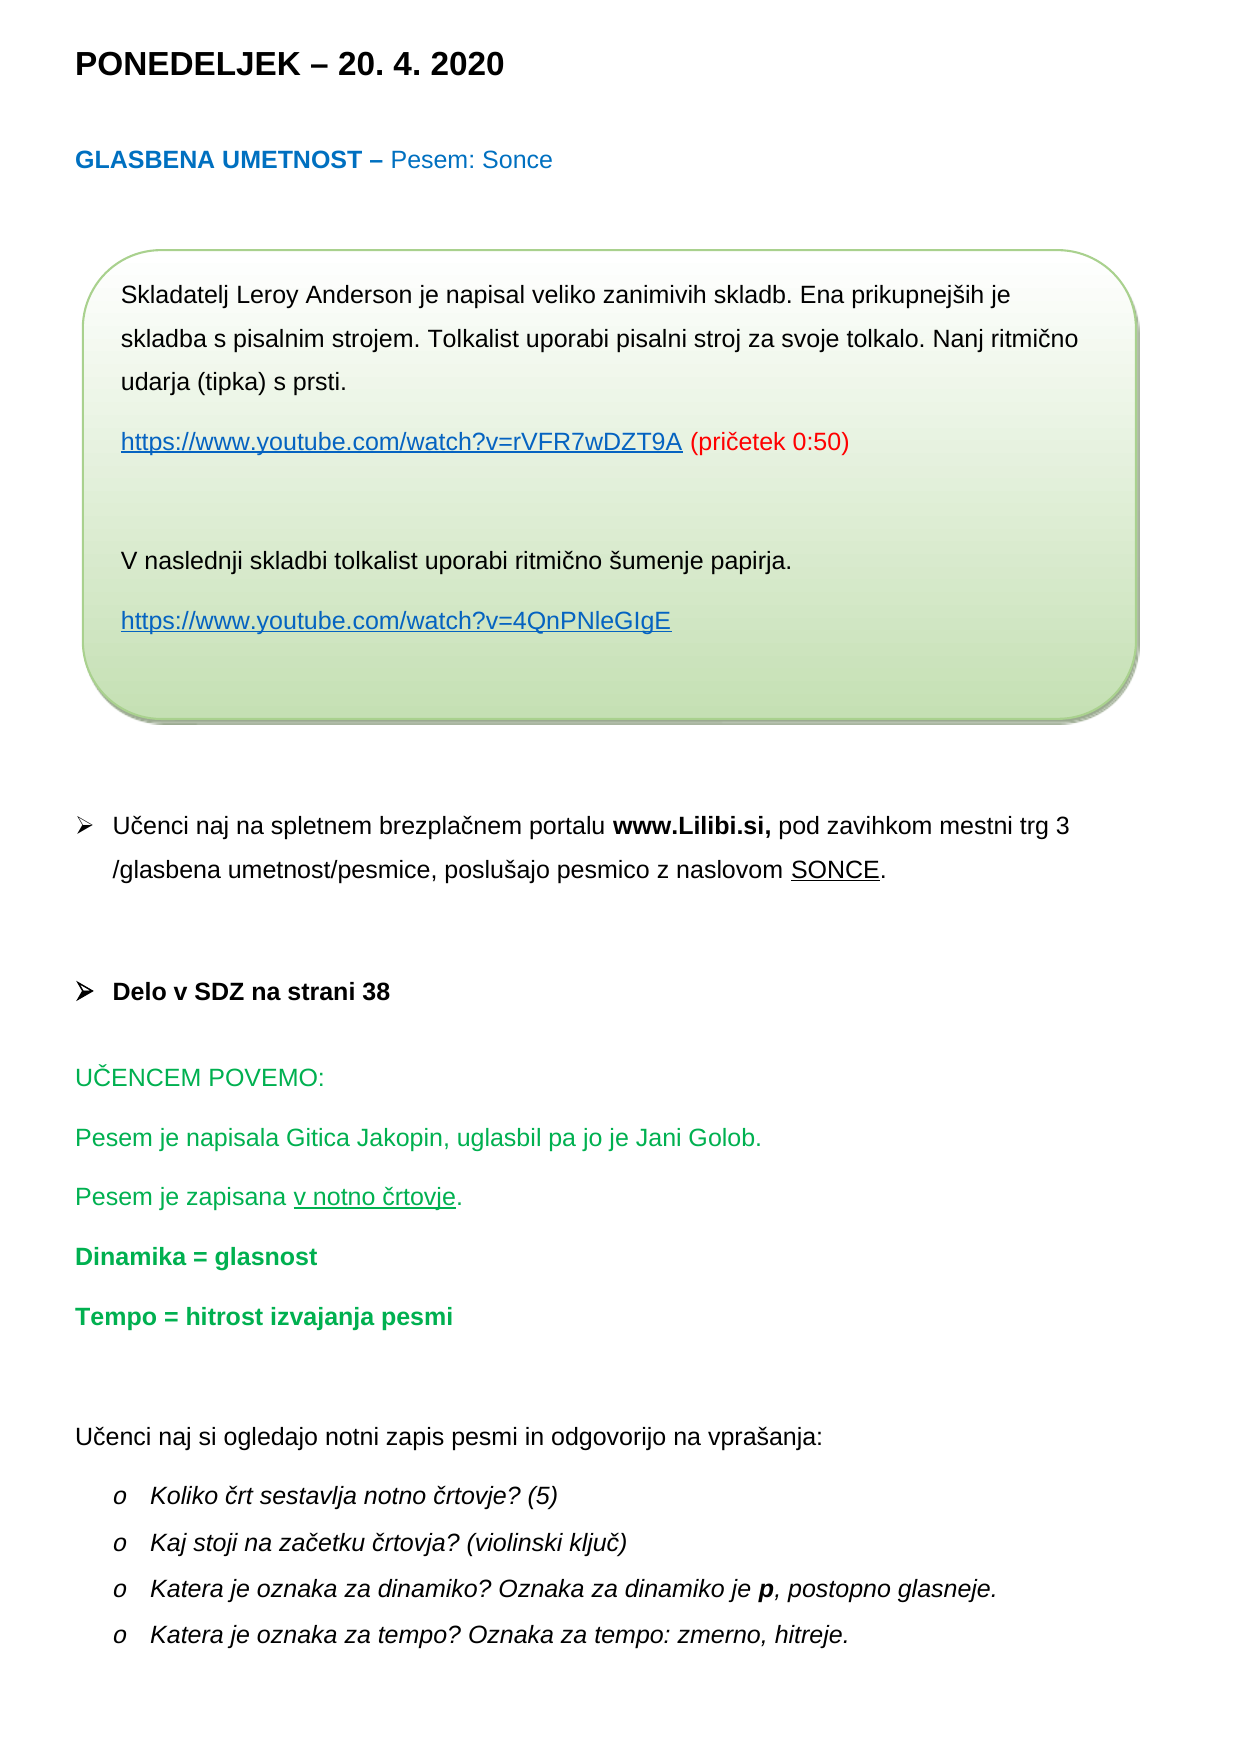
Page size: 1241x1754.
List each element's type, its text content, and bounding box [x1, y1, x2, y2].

list Katera je oznaka za dinamiko? Oznaka za dinamiko je p, postopno glasneje. [112, 1574, 1165, 1605]
text UČENCEM POVEMO: [75, 1063, 1165, 1092]
text PONEDELJEK – 20. 4. 2020 [75, 44, 1155, 83]
text Učenci naj si ogledajo notni zapis pesmi in odgovorijo na vprašanja: [75, 1422, 1165, 1450]
list Delo v SDZ na strani 38 [75, 976, 1165, 1005]
text GLASBENA UMETNOST – Pesem: Sonce [75, 145, 1165, 174]
text Tempo = hitrost izvajanja pesmi [75, 1302, 1165, 1331]
list Učenci naj na spletnem brezplačnem portalu www.Lilibi.si, pod zavihkom mestni trg 3 /glasbena umetnost/pesmice, poslušajo pesmico z naslovom SONCE. [75, 811, 1165, 883]
text Pesem je napisala Gitica Jakopin, uglasbil pa jo je Jani Golob. [75, 1123, 1165, 1151]
list Koliko črt sestavlja notno črtovje? (5) [112, 1481, 1165, 1512]
text Dinamika = glasnost [75, 1242, 1165, 1271]
text Pesem je zapisana v notno črtovje. [75, 1182, 1165, 1211]
list Katera je oznaka za tempo? Oznaka za tempo: zmerno, hitreje. [112, 1620, 1165, 1651]
list Kaj stoji na začetku črtovja? (violinski ključ) [112, 1528, 1165, 1559]
